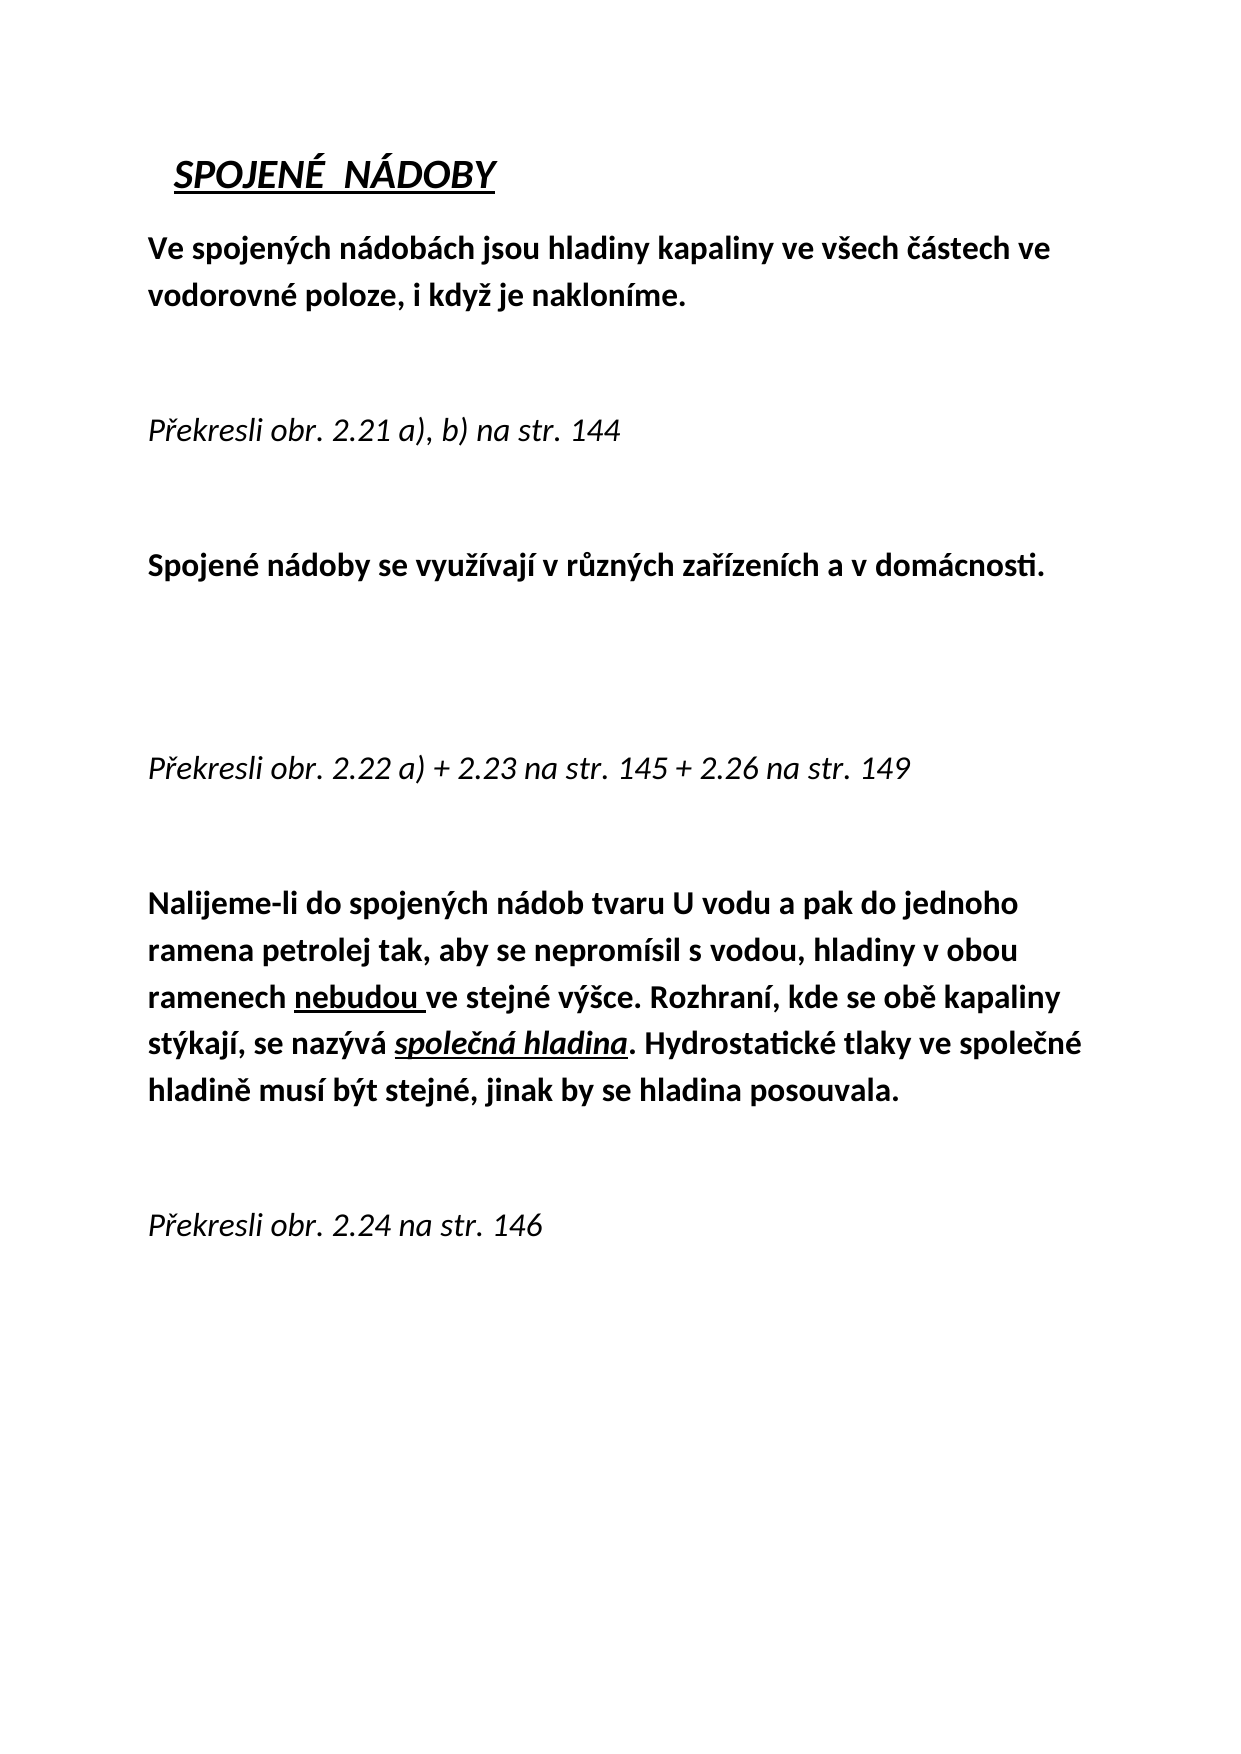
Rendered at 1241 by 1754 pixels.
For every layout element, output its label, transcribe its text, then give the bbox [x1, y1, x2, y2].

text Spojené nádoby se využívají v různých zařízeních a v domácnosti. [148, 544, 1093, 585]
text Překresli obr. 2.22 a) + 2.23 na str. 145 + 2.26 na str. 149 [148, 747, 1093, 788]
text Nalijeme-li do spojených nádob tvaru U vodu a pak do jednoho ramena petrolej tak, aby se nepromísil s vodou, hladiny v obou ramenech nebudou ve stejné výšce. Rozhraní, kde se obě kapaliny stýkají, se nazývá společná hladina. Hydrostatické tlaky ve společné hladině musí být stejné, jinak by se hladina posouvala. [148, 882, 1093, 1110]
text Překresli obr. 2.24 na str. 146 [148, 1204, 1093, 1245]
text Překresli obr. 2.21 a), b) na str. 144 [148, 409, 1093, 449]
text Ve spojených nádobách jsou hladiny kapaliny ve všech částech ve vodorovné poloze, i když je nakloníme. [148, 227, 1093, 314]
text SPOJENÉ NÁDOBY [148, 148, 1093, 198]
